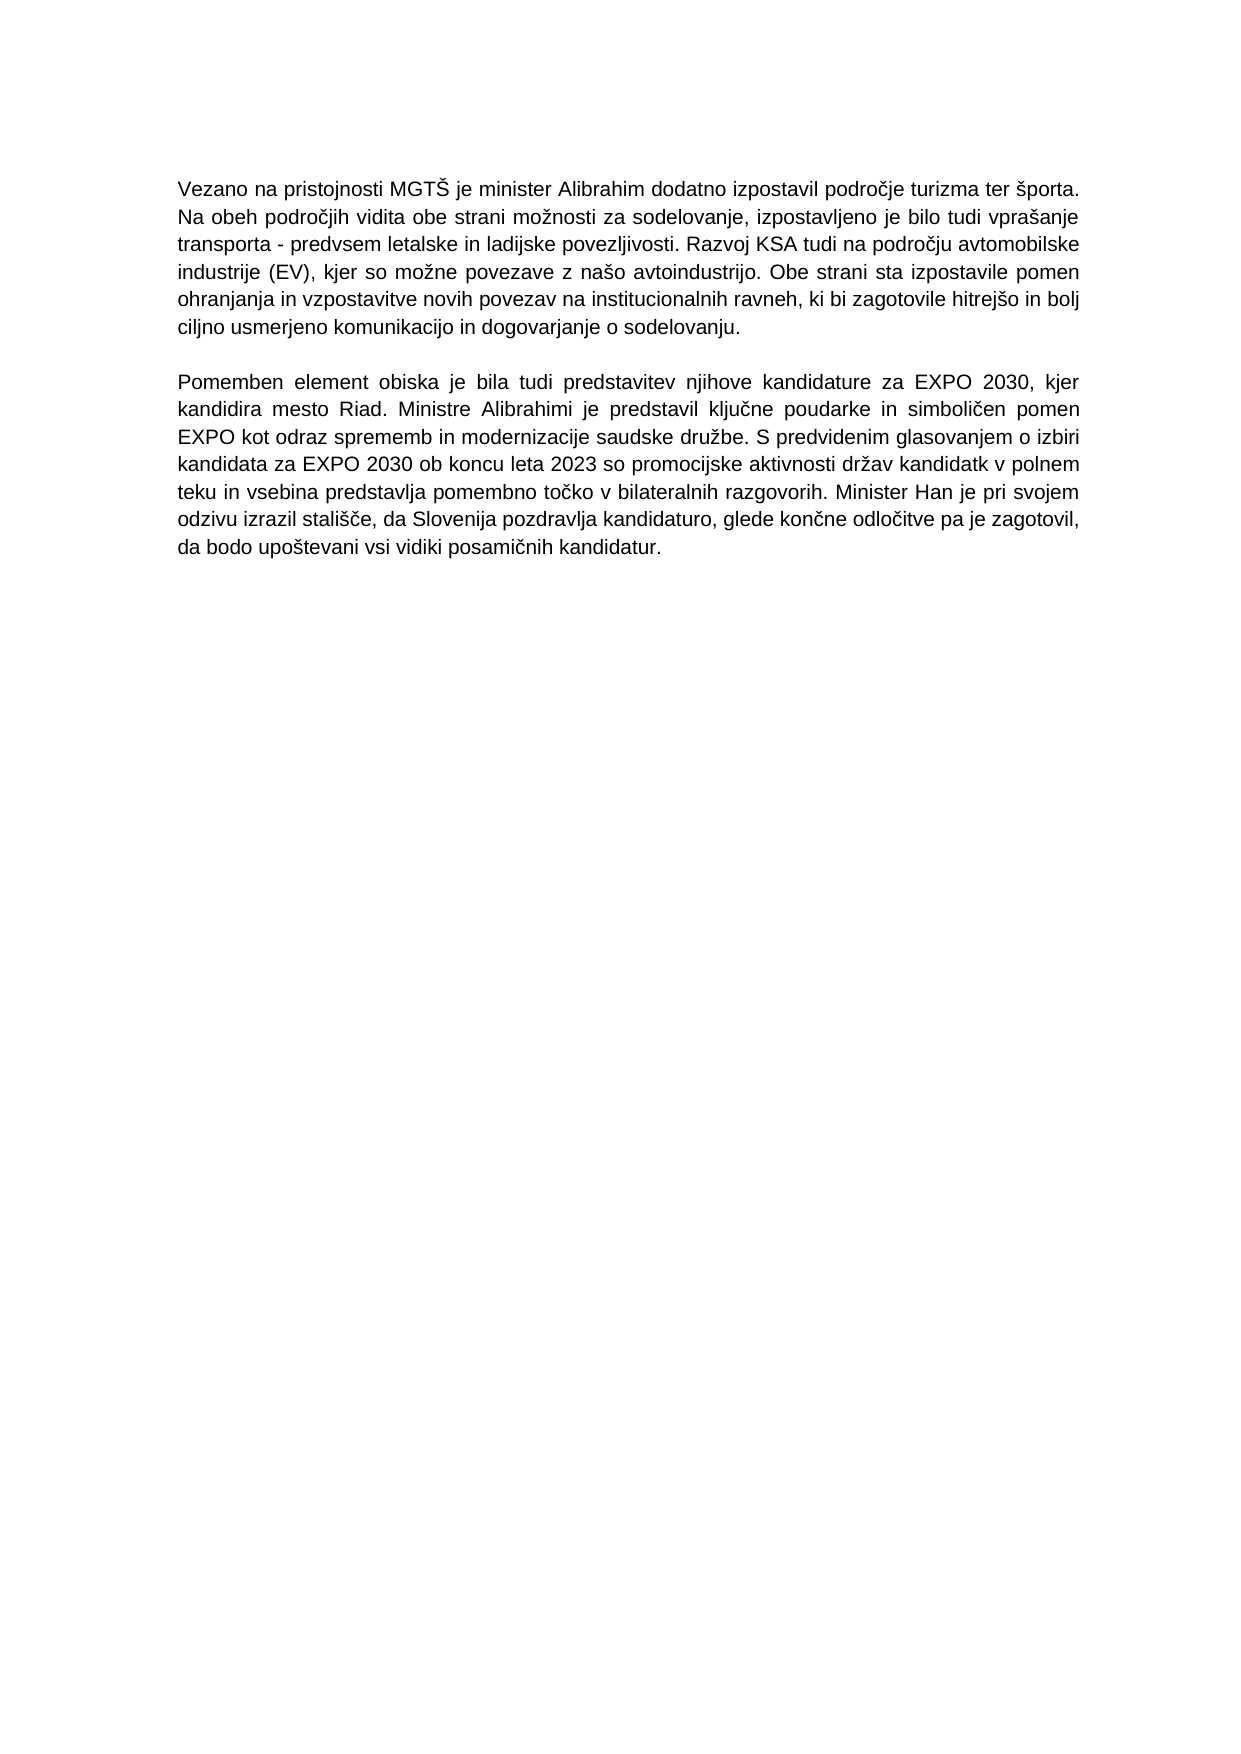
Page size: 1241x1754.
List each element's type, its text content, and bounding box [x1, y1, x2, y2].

text Vezano na pristojnosti MGTŠ je minister Alibrahim dodatno izpostavil področje turizma ter športa. Na obeh področjih vidita obe strani možnosti za sodelovanje, izpostavljeno je bilo tudi vprašanje transporta - predvsem letalske in ladijske povezljivosti. Razvoj KSA tudi na področju avtomobilske industrije (EV), kjer so možne povezave z našo avtoindustrijo. Obe strani sta izpostavile pomen ohranjanja in vzpostavitve novih povezav na institucionalnih ravneh, ki bi zagotovile hitrejšo in bolj ciljno usmerjeno komunikacijo in dogovarjanje o sodelovanju. [177, 177, 1081, 339]
text Pomemben element obiska je bila tudi predstavitev njihove kandidature za EXPO 2030, kjer kandidira mesto Riad. Ministre Alibrahimi je predstavil ključne poudarke in simboličen pomen EXPO kot odraz sprememb in modernizacije saudske družbe. S predvidenim glasovanjem o izbiri kandidata za EXPO 2030 ob koncu leta 2023 so promocijske aktivnosti držav kandidatk v polnem teku in vsebina predstavlja pomembno točko v bilateralnih razgovorih. Minister Han je pri svojem odzivu izrazil stališče, da Slovenija pozdravlja kandidaturo, glede končne odločitve pa je zagotovil, da bodo upoštevani vsi vidiki posamičnih kandidatur. [177, 370, 1081, 559]
